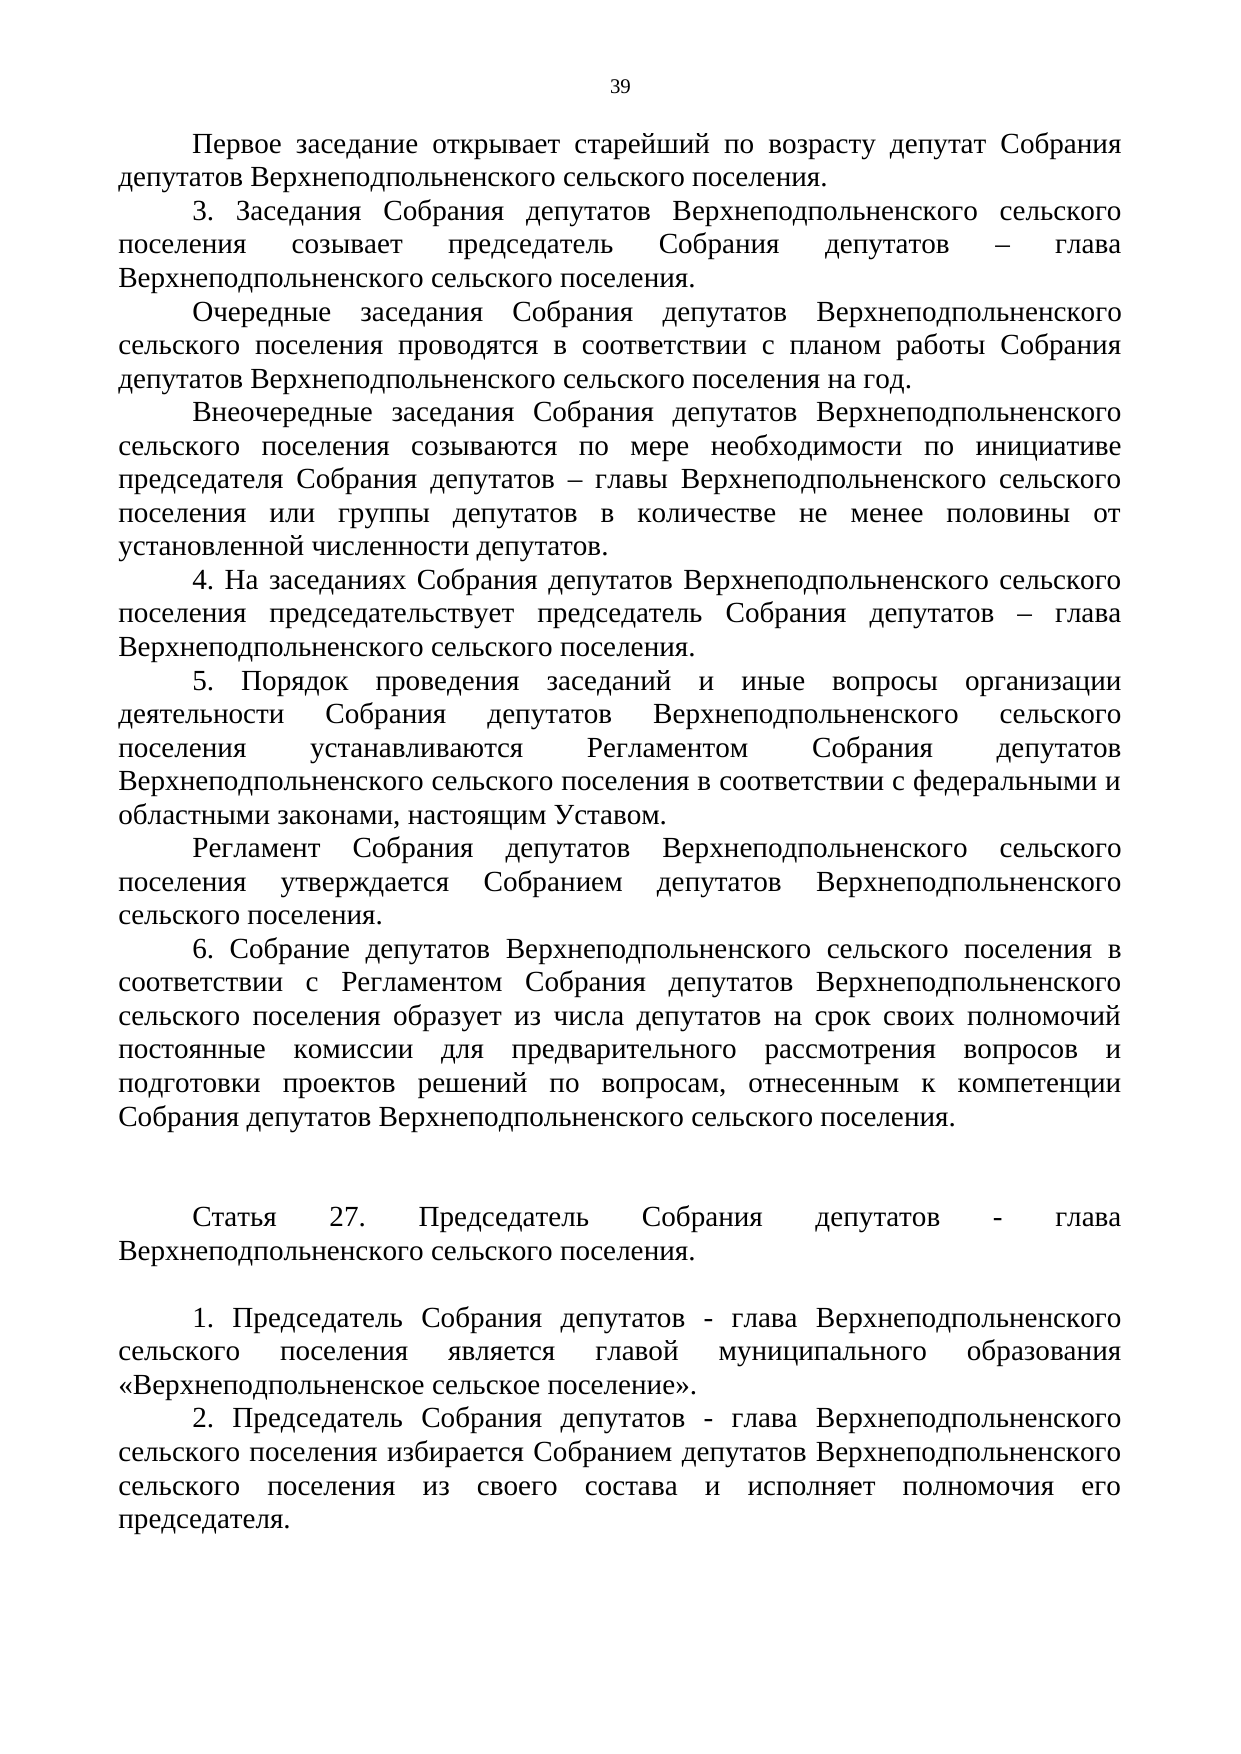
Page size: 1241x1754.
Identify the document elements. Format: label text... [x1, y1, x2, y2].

text 3. Заседания Собрания депутатов Верхнеподпольненского сельского поселения созывает председатель Собрания депутатов – глава Верхнеподпольненского сельского поселения. [118, 193, 1122, 294]
text Статья 27. Председатель Собрания депутатов - глава Верхнеподпольненского сельского поселения. [118, 1199, 1122, 1266]
text 6. Собрание депутатов Верхнеподпольненского сельского поселения в соответствии с Регламентом Собрания депутатов Верхнеподпольненского сельского поселения образует из числа депутатов на срок своих полномочий постоянные комиссии для предварительного рассмотрения вопросов и подготовки проектов решений по вопросам, отнесенным к компетенции Собрания депутатов Верхнеподпольненского сельского поселения. [118, 931, 1122, 1132]
text 5. Порядок проведения заседаний и иные вопросы организации деятельности Собрания депутатов Верхнеподпольненского сельского поселения устанавливаются Регламентом Собрания депутатов Верхнеподпольненского сельского поселения в соответствии с федеральными и областными законами, настоящим Уставом. [118, 663, 1122, 830]
text Регламент Собрания депутатов Верхнеподпольненского сельского поселения утверждается Собранием депутатов Верхнеподпольненского сельского поселения. [118, 830, 1122, 931]
text 1. Председатель Собрания депутатов - глава Верхнеподпольненского сельского поселения является главой муниципального образования «Верхнеподпольненское сельское поселение». [118, 1300, 1122, 1401]
text 2. Председатель Собрания депутатов - глава Верхнеподпольненского сельского поселения избирается Собранием депутатов Верхнеподпольненского сельского поселения из своего состава и исполняет полномочия его председателя. [118, 1401, 1122, 1535]
text 4. На заседаниях Собрания депутатов Верхнеподпольненского сельского поселения председательствует председатель Собрания депутатов – глава Верхнеподпольненского сельского поселения. [118, 562, 1122, 663]
text Очередные заседания Собрания депутатов Верхнеподпольненского сельского поселения проводятся в соответствии с планом работы Собрания депутатов Верхнеподпольненского сельского поселения на год. [118, 294, 1122, 394]
text Первое заседание открывает старейший по возрасту депутат Собрания депутатов Верхнеподпольненского сельского поселения. [118, 126, 1122, 193]
text Внеочередные заседания Собрания депутатов Верхнеподпольненского сельского поселения созываются по мере необходимости по инициативе председателя Собрания депутатов – главы Верхнеподпольненского сельского поселения или группы депутатов в количестве не менее половины от установленной численности депутатов. [118, 394, 1122, 562]
